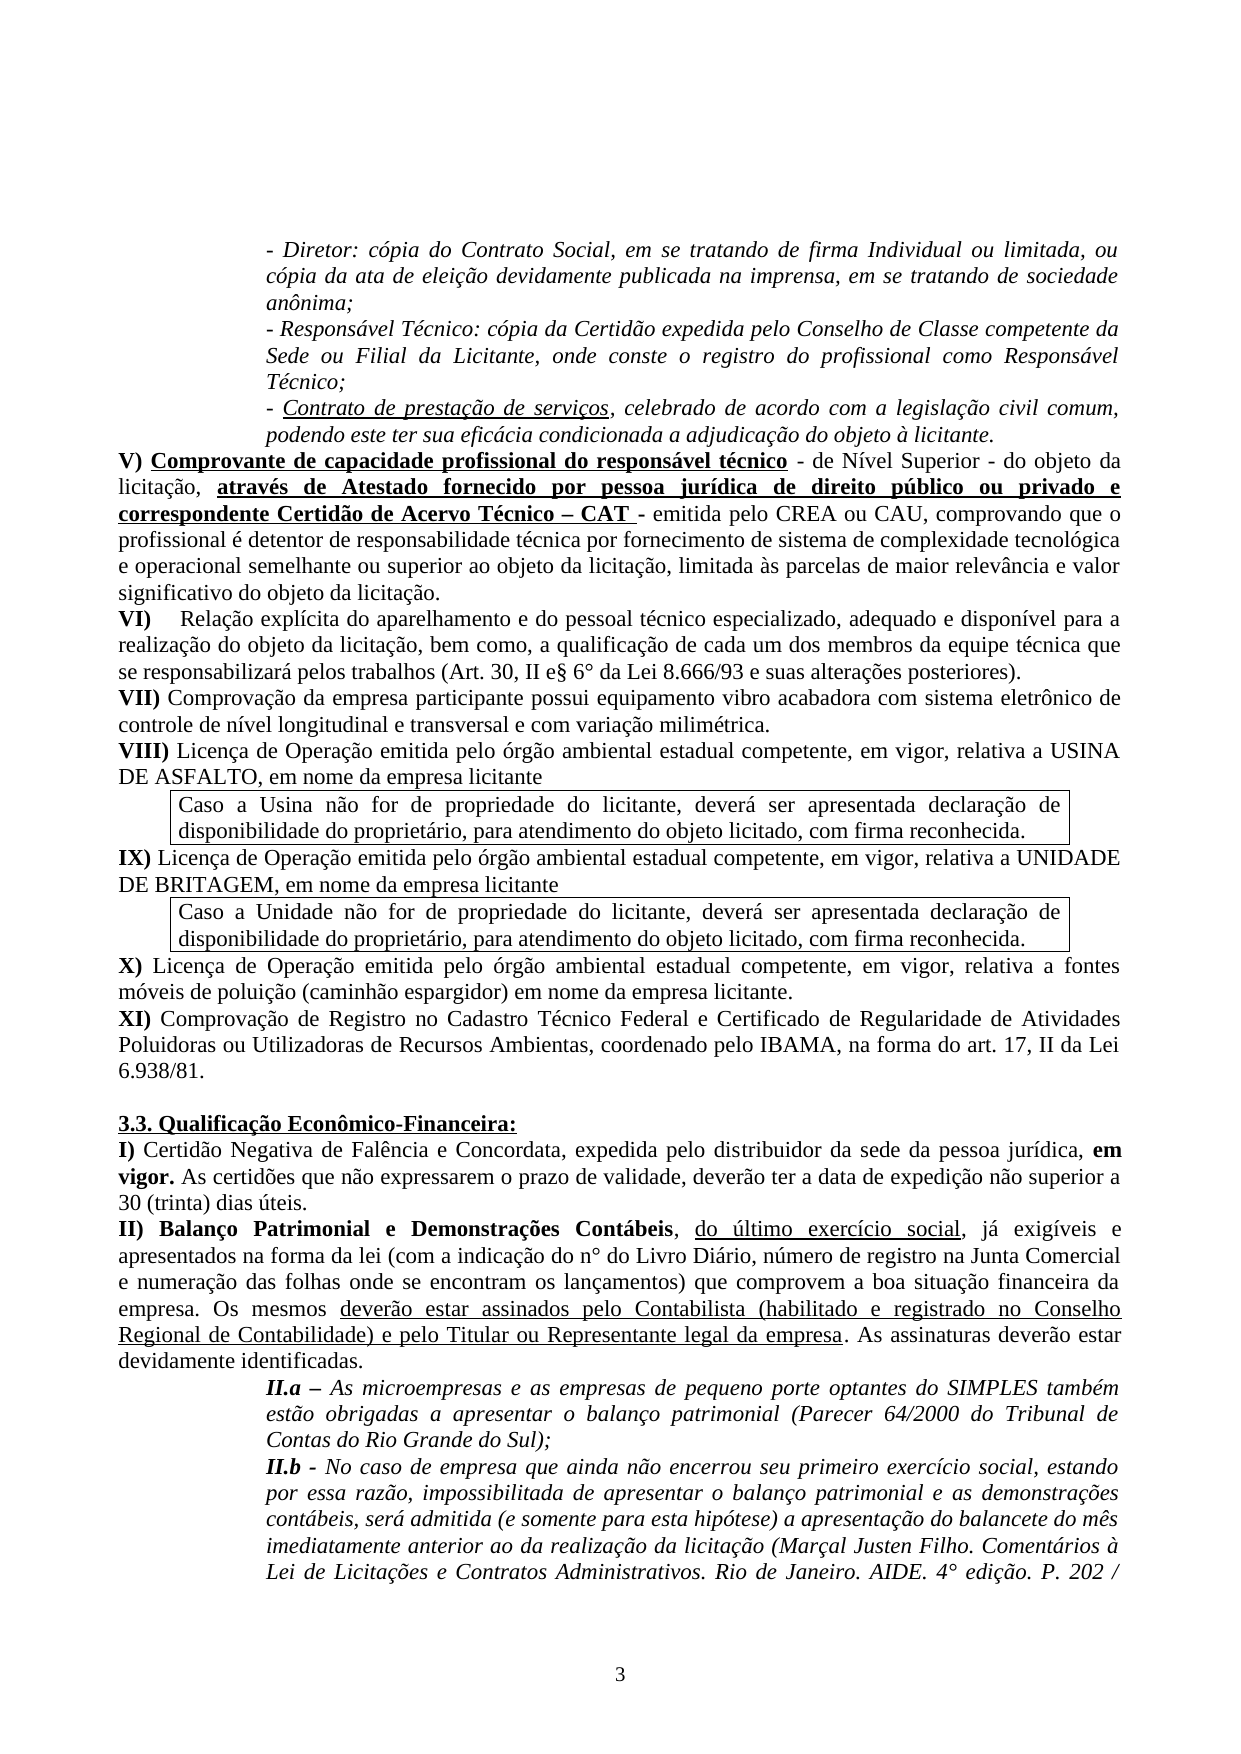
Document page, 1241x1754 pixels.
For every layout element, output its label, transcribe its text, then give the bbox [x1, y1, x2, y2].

text VIII) Licença de Operação emitida pelo órgão ambiental estadual competente, em vigor, relativa a USINA DE ASFALTO, em nome da empresa licitante [118, 737, 1122, 790]
text 3.3. Qualificação Econômico-Financeira: [118, 1110, 1122, 1136]
table_header Caso a Usina não for de propriedade do licitante, deverá ser apresentada declaração de disponibilidade do proprietário, para atendimento do objeto licitado, com firma reconhecida. [171, 791, 1069, 843]
text I) Certidão Negativa de Falência e Concordata, expedida pelo distribuidor da sede da pessoa jurídica, em vigor. As certidões que não expressarem o prazo de validade, deverão ter a data de expedição não superior a 30 (trinta) dias úteis. [118, 1136, 1122, 1216]
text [266, 1453, 1122, 1584]
text IX) Licença de Operação emitida pelo órgão ambiental estadual competente, em vigor, relativa a UNIDADE DE BRITAGEM, em nome da empresa licitante [118, 844, 1122, 897]
text - Responsável Técnico: cópia da Certidão expedida pelo Conselho de Classe competente da Sede ou Filial da Licitante, onde conste o registro do profissional como Responsável Técnico; [266, 315, 1122, 394]
text VI) Relação explícita do aparelhamento e do pessoal técnico especializado, adequado e disponível para a realização do objeto da licitação, bem como, a qualificação de cada um dos membros da equipe técnica que se responsabilizará pelos trabalhos (Art. 30, II e§ 6° da Lei 8.666/93 e suas alterações posteriores). [118, 605, 1122, 684]
text V) Comprovante de capacidade profissional do responsável técnico - de Nível Superior - do objeto da licitação, através de Atestado fornecido por pessoa jurídica de direito público ou privado e correspondente Certidão de Acervo Técnico – CAT - emitida pelo CREA ou CAU, comprovando que o profissional é detentor de responsabilidade técnica por fornecimento de sistema de complexidade tecnológica e operacional semelhante ou superior ao objeto da licitação, limitada às parcelas de maior relevância e valor significativo do objeto da licitação. [118, 447, 1122, 605]
text - Contrato de prestação de serviços, celebrado de acordo com a legislação civil comum, podendo este ter sua eficácia condicionada a adjudicação do objeto à licitante. [266, 394, 1122, 447]
text XI) Comprovação de Registro no Cadastro Técnico Federal e Certificado de Regularidade de Atividades Poluidoras ou Utilizadoras de Recursos Ambientas, coordenado pelo IBAMA, na forma do art. 17, II da Lei 6.938/81. [118, 1005, 1122, 1084]
text - Diretor: cópia do Contrato Social, em se tratando de firma Individual ou limitada, ou cópia da ata de eleição devidamente publicada na imprensa, em se tratando de sociedade anônima; [266, 236, 1122, 315]
text II.a – As microempresas e as empresas de pequeno porte optantes do SIMPLES também estão obrigadas a apresentar o balanço patrimonial (Parecer 64/2000 do Tribunal de Contas do Rio Grande do Sul); [266, 1374, 1122, 1453]
text VII) Comprovação da empresa participante possui equipamento vibro acabadora com sistema eletrônico de controle de nível longitudinal e transversal e com variação milimétrica. [118, 684, 1122, 737]
text II) Balanço Patrimonial e Demonstrações Contábeis, do último exercício social, já exigíveis e apresentados na forma da lei (com a indicação do n° do Livro Diário, número de registro na Junta Comercial e numeração das folhas onde se encontram os lançamentos) que comprovem a boa situação financeira da empresa. Os mesmos deverão estar assinados pelo Contabilista (habilitado e registrado no Conselho Regional de Contabilidade) e pelo Titular ou Representante legal da empresa. As assinaturas deverão estar devidamente identificadas. [118, 1216, 1122, 1374]
text X) Licença de Operação emitida pelo órgão ambiental estadual competente, em vigor, relativa a fontes móveis de poluição (caminhão espargidor) em nome da empresa licitante. [118, 952, 1122, 1005]
table_header Caso a Unidade não for de propriedade do licitante, deverá ser apresentada declaração de disponibilidade do proprietário, para atendimento do objeto licitado, com firma reconhecida. [171, 898, 1069, 951]
